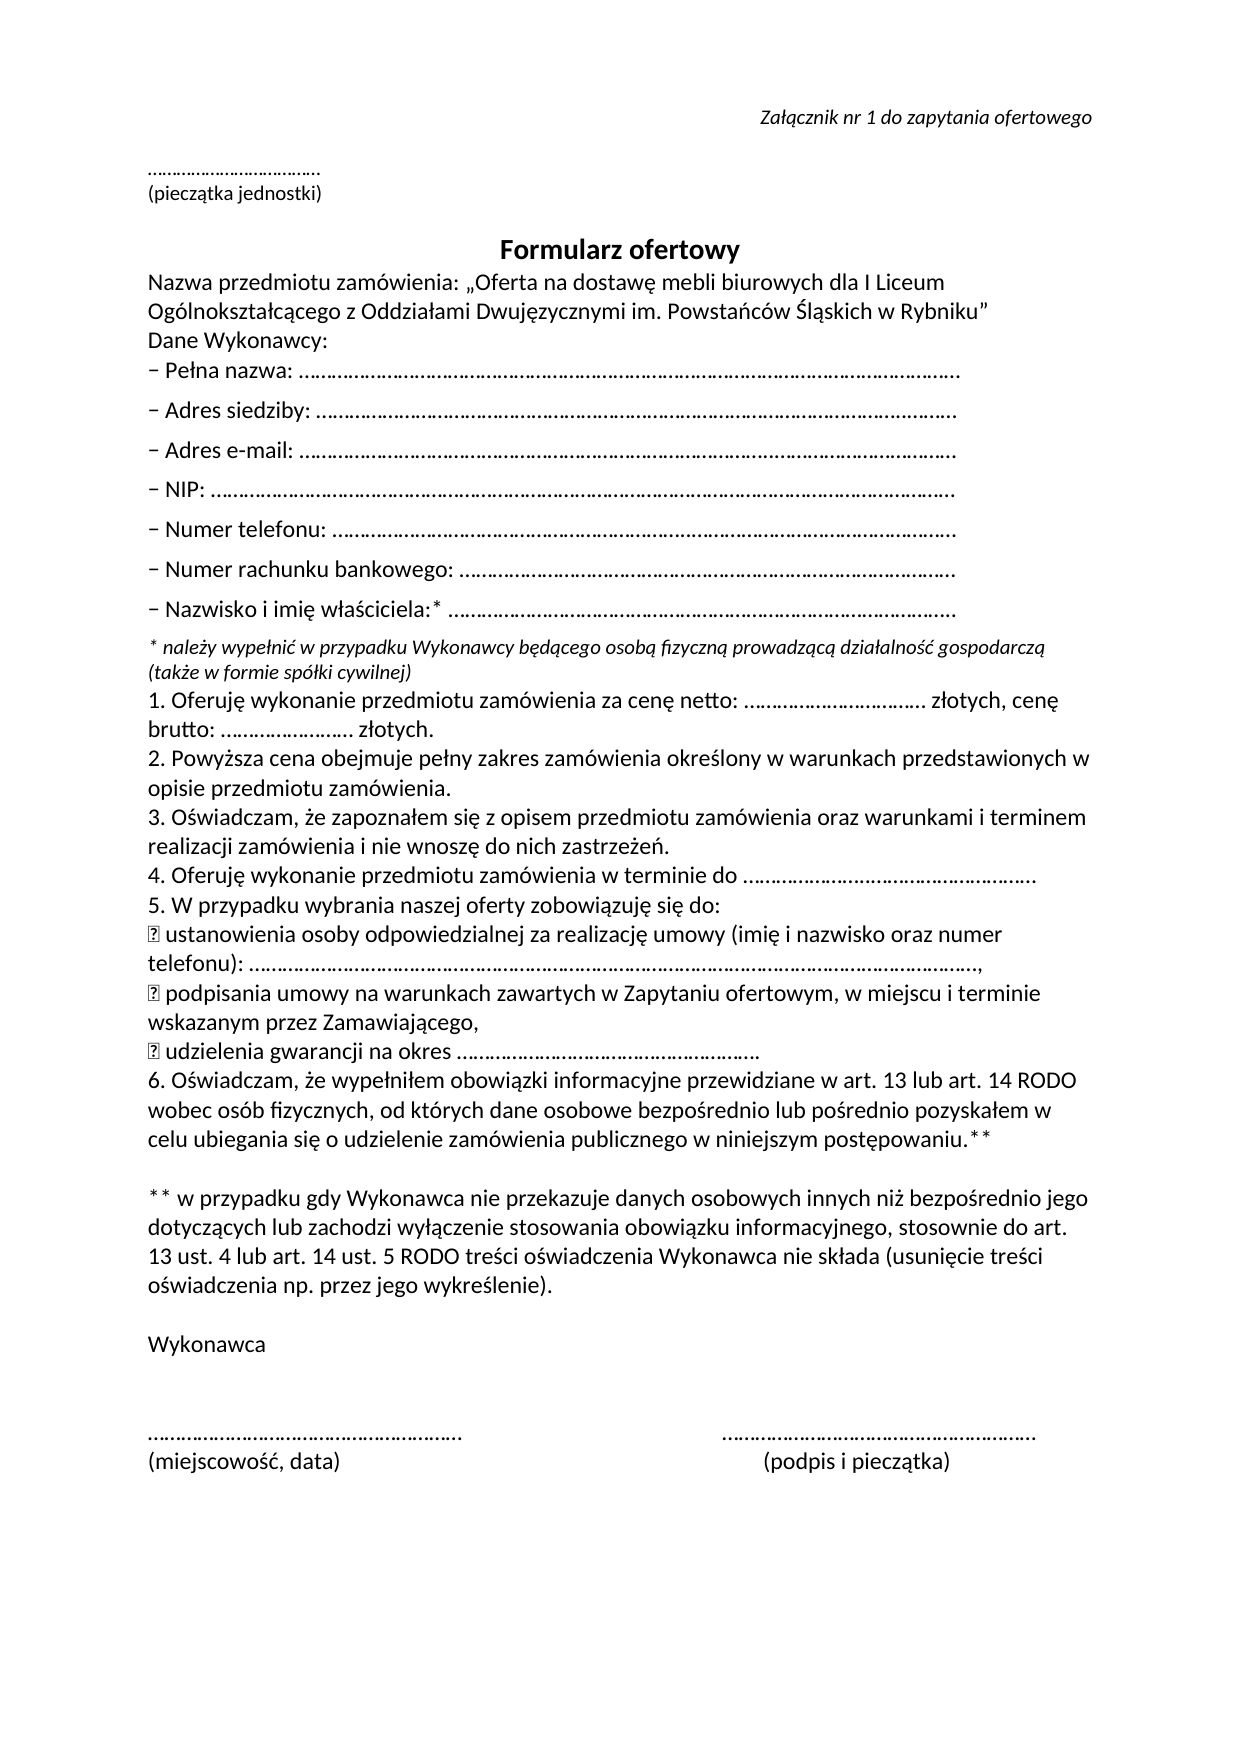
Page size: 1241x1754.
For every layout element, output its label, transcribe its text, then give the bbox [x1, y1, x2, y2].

text 5. W przypadku wybrania naszej oferty zobowiązuję się do: [148, 890, 1093, 919]
text  podpisania umowy na warunkach zawartych w Zapytaniu ofertowym, w miejscu i terminie wskazanym przez Zamawiającego, [148, 978, 1093, 1036]
text − Adres e-mail: …………………………………………………………………………..…………………………… [148, 435, 1093, 464]
text Wykonawca [148, 1329, 1093, 1358]
text ** w przypadku gdy Wykonawca nie przekazuje danych osobowych innych niż bezpośrednio jego dotyczących lub zachodzi wyłączenie stosowania obowiązku informacyjnego, stosownie do art. 13 ust. 4 lub art. 14 ust. 5 RODO treści oświadczenia Wykonawca nie składa (usunięcie treści oświadczenia np. przez jego wykreślenie). [148, 1183, 1093, 1300]
text ……………………………… [148, 155, 1093, 181]
text (miejscowość, data) (podpis i pieczątka) [148, 1446, 1093, 1475]
text 4. Oferuję wykonanie przedmiotu zamówienia w terminie do …………………..………………………… [148, 861, 1093, 890]
text 2. Powyższa cena obejmuje pełny zakres zamówienia określony w warunkach przedstawionych w opisie przedmiotu zamówienia. [148, 743, 1093, 802]
text (pieczątka jednostki) [148, 181, 1093, 206]
text − Numer telefonu: ………………………………………………………..………………………………………… [148, 514, 1093, 544]
text − Pełna nazwa: ………………………………………………………………………………………………………… [148, 355, 1093, 384]
text  ustanowienia osoby odpowiedzialnej za realizację umowy (imię i nazwisko oraz numer telefonu): ……………………………………………………………………………………………………………………, [148, 919, 1093, 978]
text − Numer rachunku bankowego: ……………………………………………………………………………… [148, 554, 1093, 584]
text Dane Wykonawcy: [148, 326, 1093, 355]
text ………………………………………………… ………………………………………………… [148, 1417, 1093, 1446]
text − NIP: ……………………………………………………………………………………………………………………… [148, 474, 1093, 504]
text * należy wypełnić w przypadku Wykonawcy będącego osobą fizyczną prowadzącą działalność gospodarczą (także w formie spółki cywilnej) [148, 634, 1093, 685]
text 1. Oferuję wykonanie przedmiotu zamówienia za cenę netto: …………………………… złotych, cenę brutto: …………………… złotych. [148, 685, 1093, 743]
text Formularz ofertowy [148, 231, 1093, 267]
text Załącznik nr 1 do zapytania ofertowego [148, 104, 1093, 130]
text 3. Oświadczam, że zapoznałem się z opisem przedmiotu zamówienia oraz warunkami i terminem realizacji zamówienia i nie wnoszę do nich zastrzeżeń. [148, 802, 1093, 861]
text − Adres siedziby: ……………………………………………………………………………………………..……… [148, 395, 1093, 424]
text − Nazwisko i imię właściciela:* ……………………………………………………………………………….. [148, 594, 1093, 623]
text Nazwa przedmiotu zamówienia: „Oferta na dostawę mebli biurowych dla I Liceum Ogólnokształcącego z Oddziałami Dwujęzycznymi im. Powstańców Śląskich w Rybniku” [148, 267, 1093, 326]
text  udzielenia gwarancji na okres ………………………………………………. [148, 1036, 1093, 1066]
text 6. Oświadczam, że wypełniłem obowiązki informacyjne przewidziane w art. 13 lub art. 14 RODO wobec osób fizycznych, od których dane osobowe bezpośrednio lub pośrednio pozyskałem w celu ubiegania się o udzielenie zamówienia publicznego w niniejszym postępowaniu.** [148, 1066, 1093, 1153]
